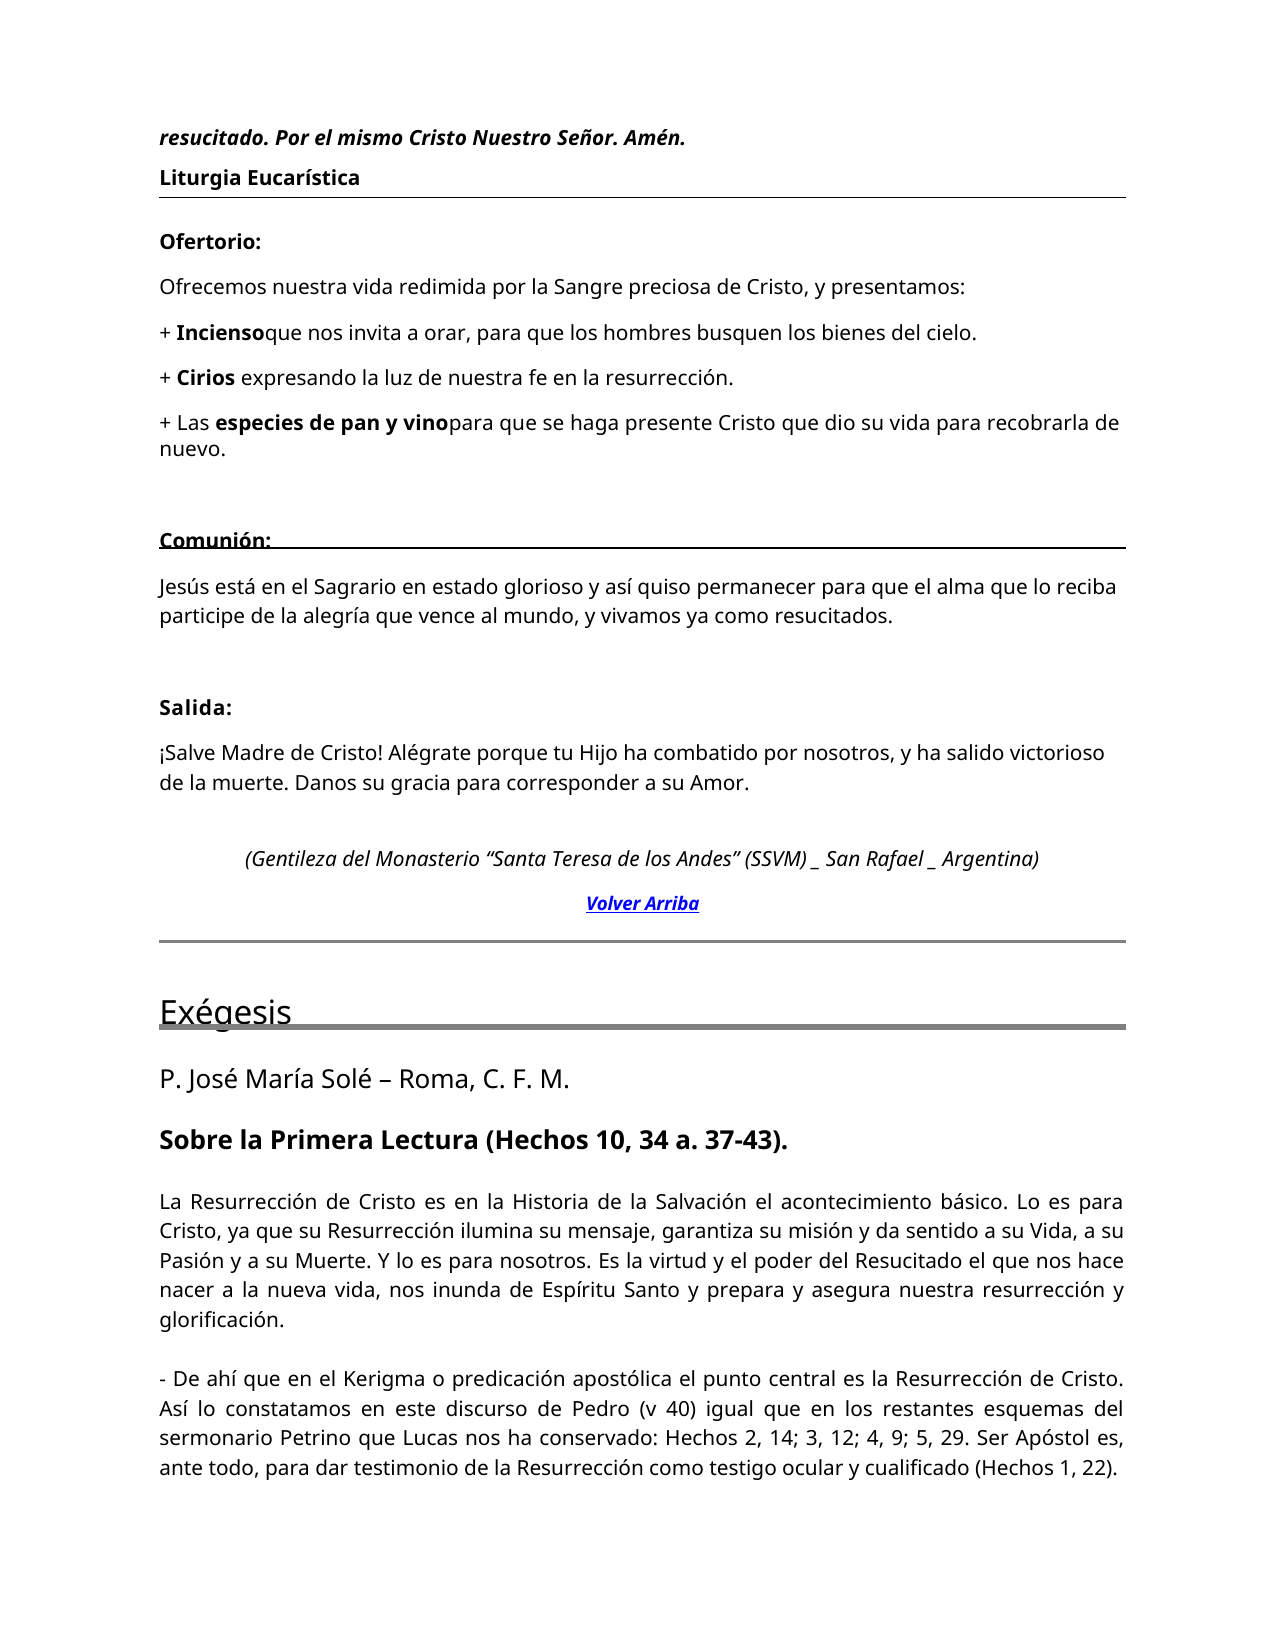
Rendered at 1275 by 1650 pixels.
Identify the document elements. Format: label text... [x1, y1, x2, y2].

text Exégesis [159, 994, 1126, 1024]
text La Resurrección de Cristo es en la Historia de la Salvación el acontecimiento básico. Lo es para Cristo, ya que su Resurrección ilumina su mensaje, garantiza su misión y da sentido a su Vida, a su Pasión y a su Muerte. Y lo es para nosotros. Es la virtud y el poder del Resucitado el que nos hace nacer a la nueva vida, nos inunda de Espíritu Santo y prepara y asegura nuestra resurrección y glorificación. [159, 1186, 1126, 1333]
text P. José María Solé – Roma, C. F. M. [159, 1066, 1126, 1094]
text + Cirios expresando la luz de nuestra fe en la resurrección. [159, 367, 1126, 390]
text + Inciensoque nos invita a orar, para que los hombres busquen los bienes del cielo. [159, 322, 1126, 345]
text resucitado. Por el mismo Cristo Nuestro Señor. Amén. Liturgia Eucarística [159, 112, 1126, 193]
text Ofrecemos nuestra vida redimida por la Sangre preciosa de Cristo, y presentamos: [159, 274, 1126, 299]
text Jesús está en el Sagrario en estado glorioso y así quiso permanecer para que el alma que lo reciba participe de la alegría que vence al mundo, y vivamos ya como resucitados. [159, 571, 1126, 629]
text Volver Arriba [159, 893, 1126, 914]
text Comunión: [159, 530, 1126, 547]
text + Las especies de pan y vinopara que se haga presente Cristo que dio su vida para recobrarla de nuevo. [159, 410, 1126, 462]
text Salida: [159, 698, 1126, 720]
text (Gentileza del Monasterio “Santa Teresa de los Andes” (SSVM) _ San Rafael _ Argentina) [159, 848, 1126, 871]
text Ofertorio: [159, 231, 1126, 254]
text Sobre la Primera Lectura (Hechos 10, 34 a. 37-43). [159, 1127, 1126, 1155]
text ¡Salve Madre de Cristo! Alégrate porque tu Hijo ha combatido por nosotros, y ha salido victorioso de la muerte. Danos su gracia para corresponder a su Amor. [159, 737, 1126, 796]
text - De ahí que en el Kerigma o predicación apostólica el punto central es la Resurrección de Cristo. Así lo constatamos en este discurso de Pedro (v 40) igual que en los restantes esquemas del sermonario Petrino que Lucas nos ha conservado: Hechos 2, 14; 3, 12; 4, 9; 5, 29. Ser Apóstol es, ante todo, para dar testimonio de la Resurrección como testigo ocular y cualificado (Hechos 1, 22). [159, 1363, 1126, 1481]
